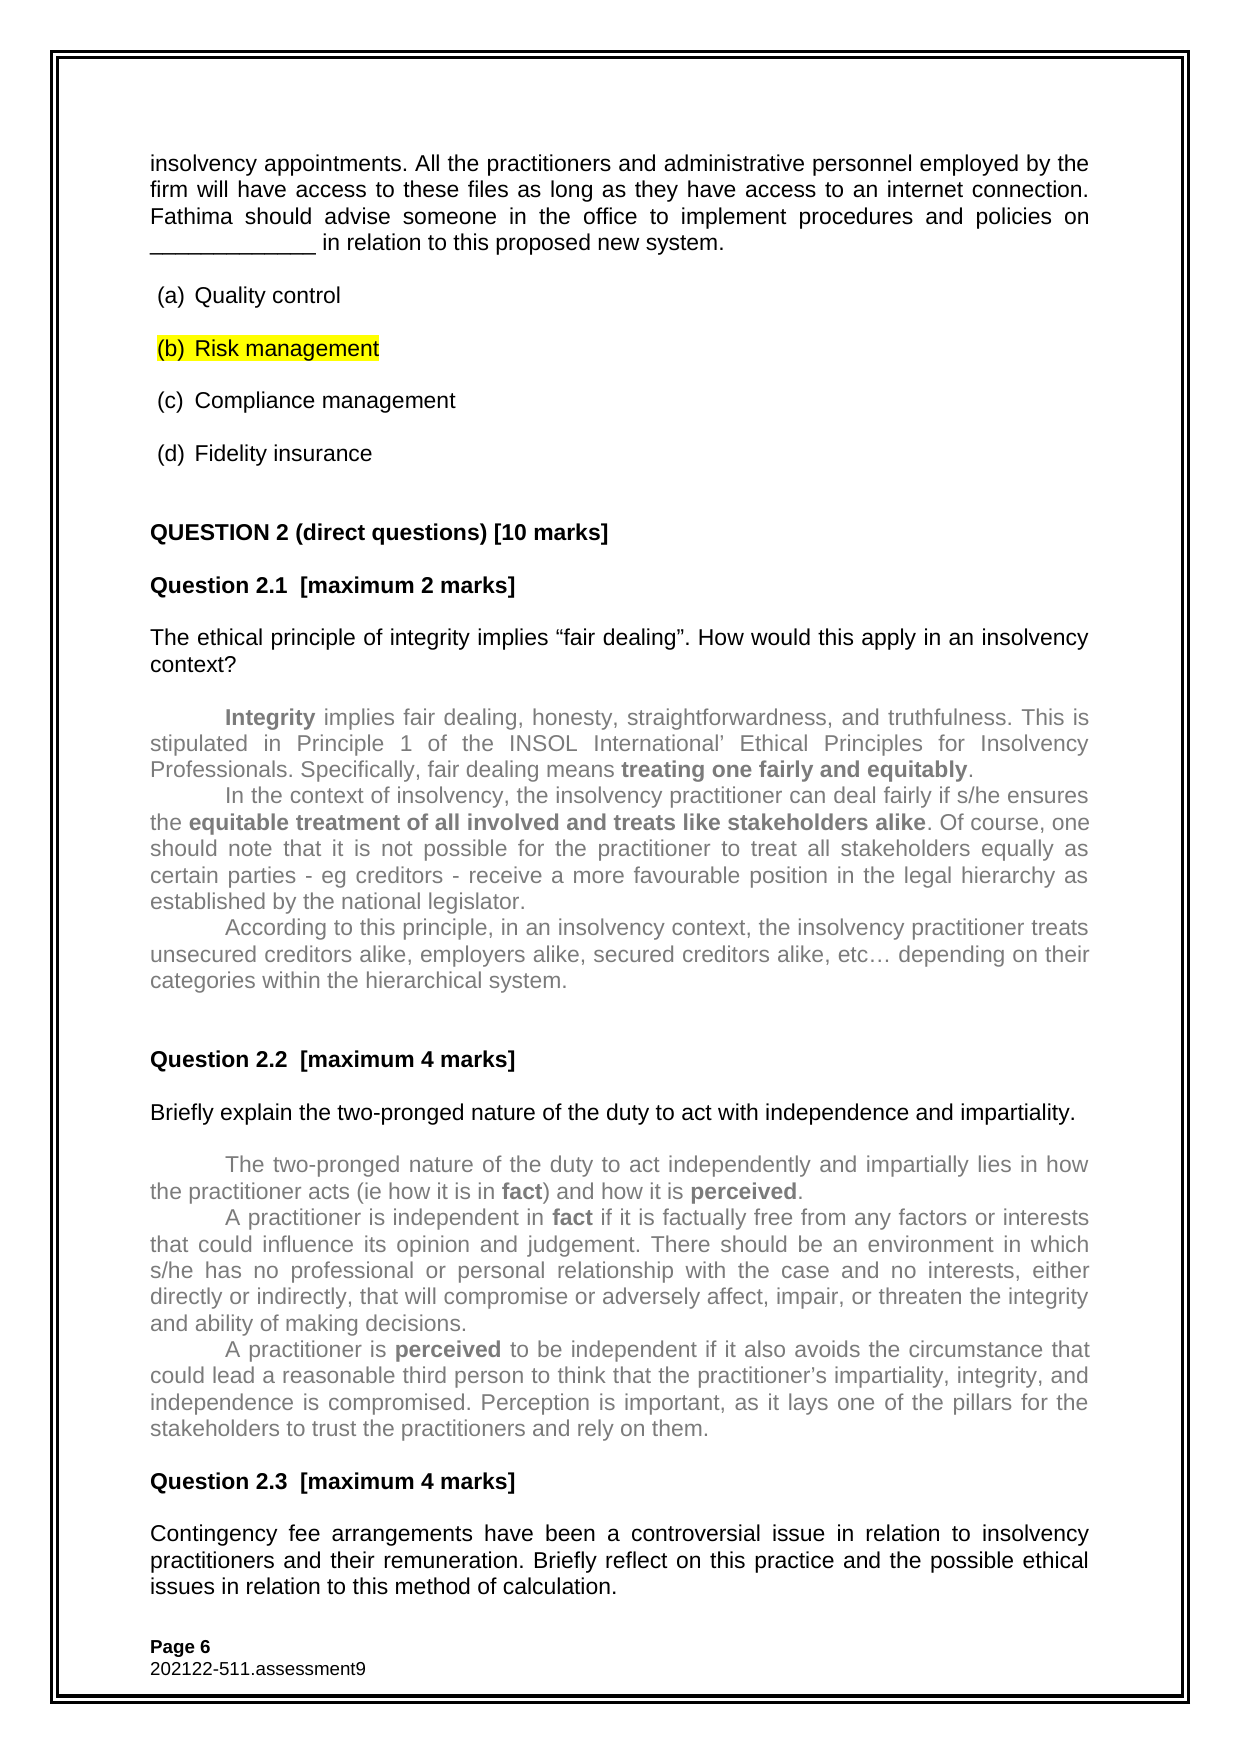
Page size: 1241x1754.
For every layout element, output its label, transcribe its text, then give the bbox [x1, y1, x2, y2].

text A practitioner is independent in fact if it is factually free from any factors or interests that could influence its opinion and judgement. There should be an environment in which s/he has no professional or personal relationship with the case and no interests, either directly or indirectly, that will compromise or adversely affect, impair, or threaten the integrity and ability of making decisions. [150, 1204, 1090, 1336]
list Compliance management [157, 387, 1090, 413]
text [150, 150, 1090, 255]
list Quality control [157, 282, 1090, 308]
text Integrity implies fair dealing, honesty, straightforwardness, and truthfulness. This is stipulated in Principle 1 of the INSOL International’ Ethical Principles for Insolvency Professionals. Specifically, fair dealing means treating one fairly and equitably. [150, 703, 1090, 782]
text QUESTION 2 (direct questions) [10 marks] [150, 519, 1090, 545]
list Risk management [157, 334, 1090, 361]
text Question 2.3 [maximum 4 marks] [150, 1468, 1090, 1494]
text Question 2.2 [maximum 4 marks] [150, 1046, 1090, 1072]
text According to this principle, in an insolvency context, the insolvency practitioner treats unsecured creditors alike, employers alike, secured creditors alike, etc… depending on their categories within the hierarchical system. [150, 914, 1090, 993]
text A practitioner is perceived to be independent if it also avoids the circumstance that could lead a reasonable third person to think that the practitioner’s impartiality, integrity, and independence is compromised. Perception is important, as it lays one of the pillars for the stakeholders to trust the practitioners and rely on them. [150, 1336, 1090, 1441]
text The two-pronged nature of the duty to act independently and impartially lies in how the practitioner acts (ie how it is in fact) and how it is perceived. [150, 1151, 1090, 1204]
text The ethical principle of integrity implies “fair dealing”. How would this apply in an insolvency context? [150, 624, 1090, 677]
text Question 2.1 [maximum 2 marks] [150, 572, 1090, 598]
text Contingency fee arrangements have been a controversial issue in relation to insolvency practitioners and their remuneration. Briefly reflect on this practice and the possible ethical issues in relation to this method of calculation. [150, 1520, 1090, 1599]
text Briefly explain the two-pronged nature of the duty to act with independence and impartiality. [150, 1099, 1090, 1125]
list Fidelity insurance [157, 440, 1090, 466]
text In the context of insolvency, the insolvency practitioner can deal fairly if s/he ensures the equitable treatment of all involved and treats like stakeholders alike. Of course, one should note that it is not possible for the practitioner to treat all stakeholders equally as certain parties - eg creditors - receive a more favourable position in the legal hierarchy as established by the national legislator. [150, 782, 1090, 914]
